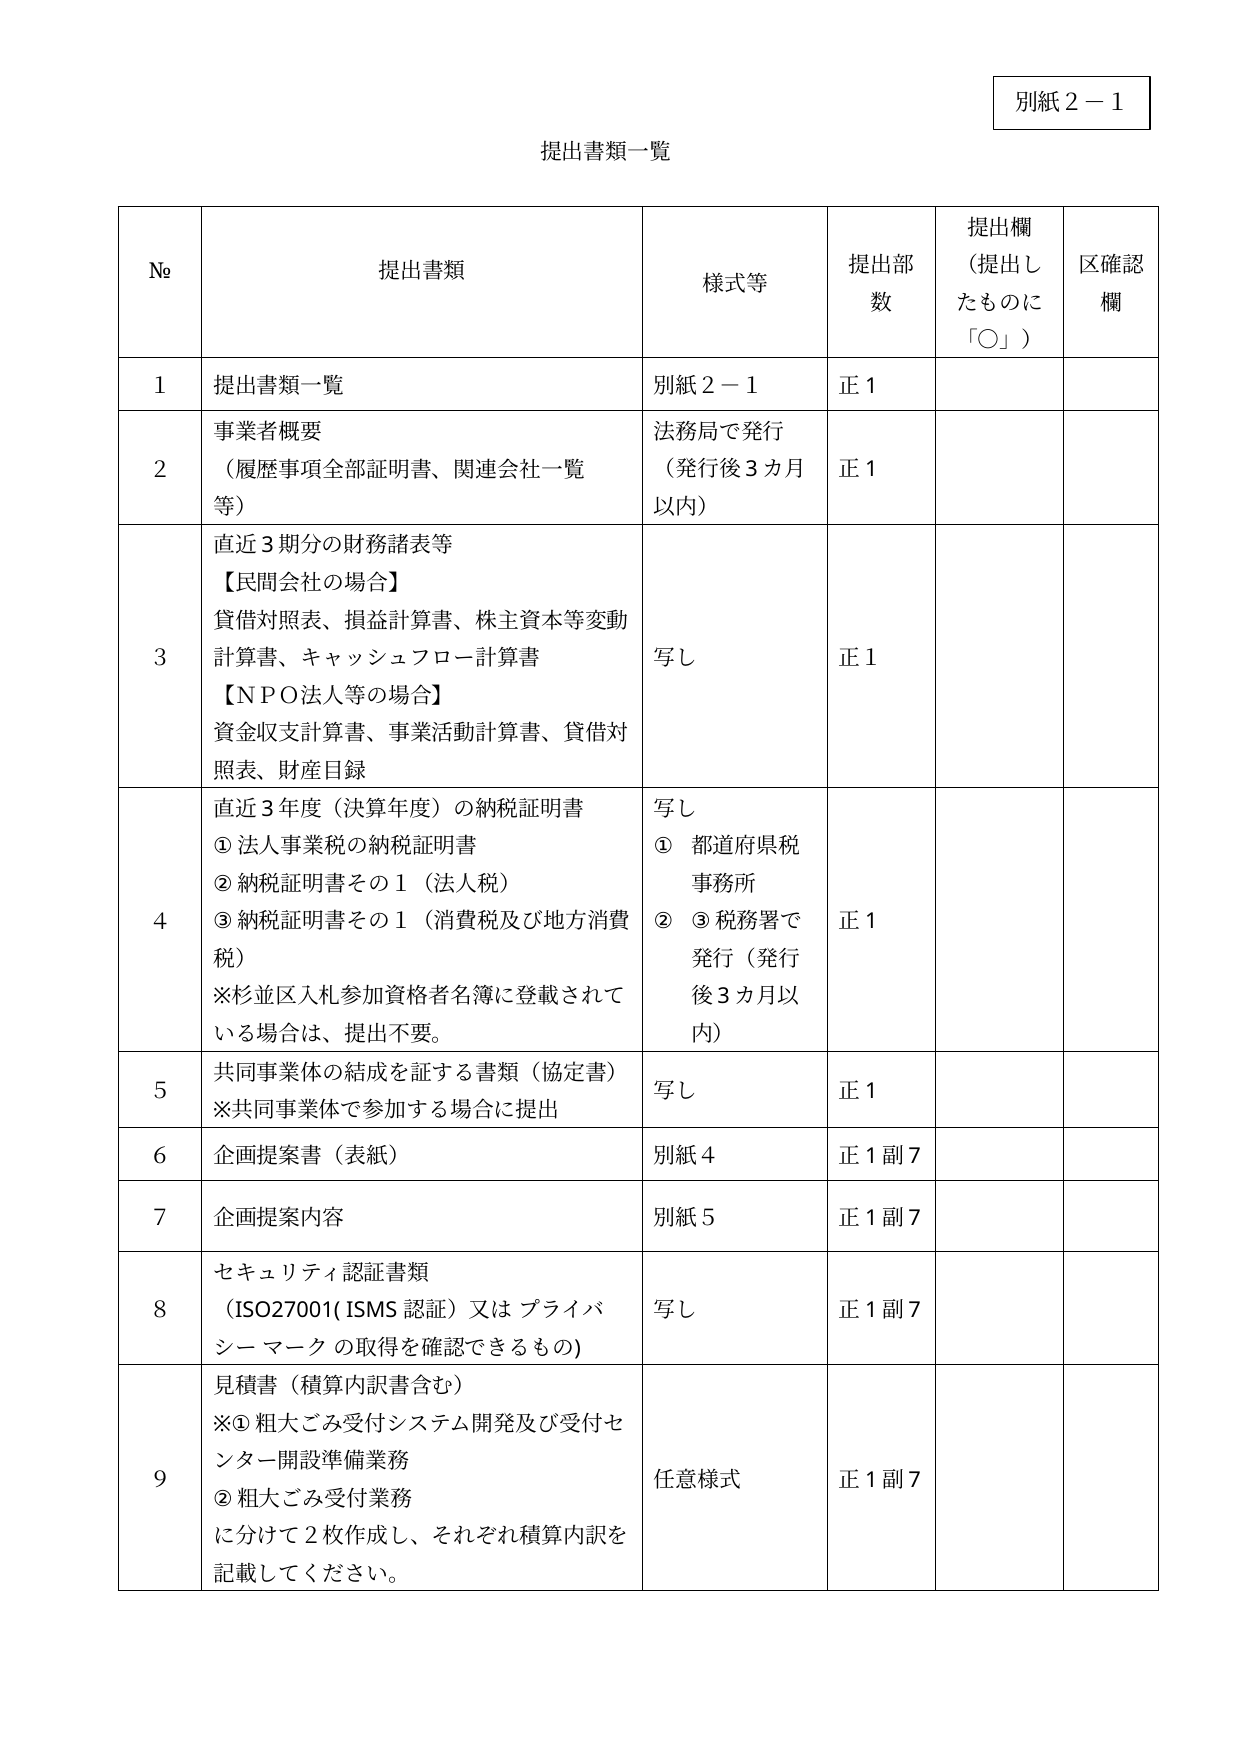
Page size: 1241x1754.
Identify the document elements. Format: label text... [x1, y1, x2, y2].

table_cell [1064, 358, 1158, 410]
table_header 区確認欄 [1064, 207, 1158, 357]
table_cell 直近3年度（決算年度）の納税証明書 ①法人事業税の納税証明書 ②納税証明書その１（法人税） ③納税証明書その１（消費税及び地方消費税） ※杉並区入札参加資格者名簿に登載されている場合は、提出不要。 [202, 788, 642, 1051]
table_cell [936, 1252, 1063, 1364]
table_cell [936, 411, 1063, 524]
table_cell ４ [119, 788, 201, 1051]
table_cell [1064, 1181, 1158, 1251]
table_cell 正1 [828, 1052, 935, 1127]
table_header № [119, 207, 201, 357]
table_cell [936, 358, 1063, 410]
table_cell 正1副7 [828, 1365, 935, 1590]
table_cell ９ [119, 1365, 201, 1590]
table_cell 任意様式 [643, 1365, 827, 1590]
table_cell 法務局で発行 （発行後3カ月以内） [643, 411, 827, 524]
text 提出書類一覧 [148, 131, 1063, 168]
table_header 提出欄 （提出したものに「○」） [936, 207, 1063, 357]
table_cell [936, 1181, 1063, 1251]
table_header 様式等 [643, 207, 827, 357]
table_cell [1064, 1365, 1158, 1590]
table_cell １ [119, 358, 201, 410]
table_cell 企画提案内容 [202, 1181, 642, 1251]
table_cell [1064, 788, 1158, 1051]
table_cell セキュリティ認証書類 （ISO27001( ISMS 認証）又は プライバシー マーク の取得を確認できるもの) [202, 1252, 642, 1364]
table_cell 共同事業体の結成を証する書類（協定書） ※共同事業体で参加する場合に提出 [202, 1052, 642, 1127]
table_cell 事業者概要 （履歴事項全部証明書、関連会社一覧 等） [202, 411, 642, 524]
table_cell [936, 788, 1063, 1051]
table_cell 企画提案書（表紙） [202, 1128, 642, 1180]
table_cell [936, 1365, 1063, 1590]
table_cell 写し 都道府県税事務所 ③税務署で発行（発行後3カ月以内） [643, 788, 827, 1051]
table_cell 正1副7 [828, 1128, 935, 1180]
table_cell ３ [119, 525, 201, 787]
table_cell 正1 [828, 411, 935, 524]
table_cell [936, 1052, 1063, 1127]
table_cell [1064, 1252, 1158, 1364]
table_header 提出部数 [828, 207, 935, 357]
table_cell ５ [119, 1052, 201, 1127]
table_cell 提出書類一覧 [202, 358, 642, 410]
table_cell 正1副7 [828, 1252, 935, 1364]
table_cell 写し [643, 1052, 827, 1127]
table_cell ８ [119, 1252, 201, 1364]
table_cell 正1 [828, 788, 935, 1051]
table_cell 別紙５ [643, 1181, 827, 1251]
table_header 提出書類 [202, 207, 642, 357]
table_cell 直近3期分の財務諸表等 【民間会社の場合】 貸借対照表、損益計算書、株主資本等変動計算書、キャッシュフロー計算書 【ＮＰＯ法人等の場合】 資金収支計算書、事業活動計算書、貸借対照表、財産目録 [202, 525, 642, 787]
table_cell 写し [643, 525, 827, 787]
table_cell 別紙２－１ [643, 358, 827, 410]
table_cell 正1 [828, 358, 935, 410]
table_cell [1064, 411, 1158, 524]
table_cell 正1副7 [828, 1181, 935, 1251]
table_cell [936, 1128, 1063, 1180]
table_cell [1064, 1128, 1158, 1180]
table_cell [1064, 1052, 1158, 1127]
table_cell ６ [119, 1128, 201, 1180]
table_cell 正１ [828, 525, 935, 787]
table_cell [936, 525, 1063, 787]
table_cell ７ [119, 1181, 201, 1251]
table_cell ２ [119, 411, 201, 524]
table_cell 見積書（積算内訳書含む） ※①粗大ごみ受付システム開発及び受付センター開設準備業務 ②粗大ごみ受付業務 に分けて２枚作成し、それぞれ積算内訳を記載してください。 [202, 1365, 642, 1590]
table_cell 別紙４ [643, 1128, 827, 1180]
table_cell [1064, 525, 1158, 787]
table_cell 写し [643, 1252, 827, 1364]
